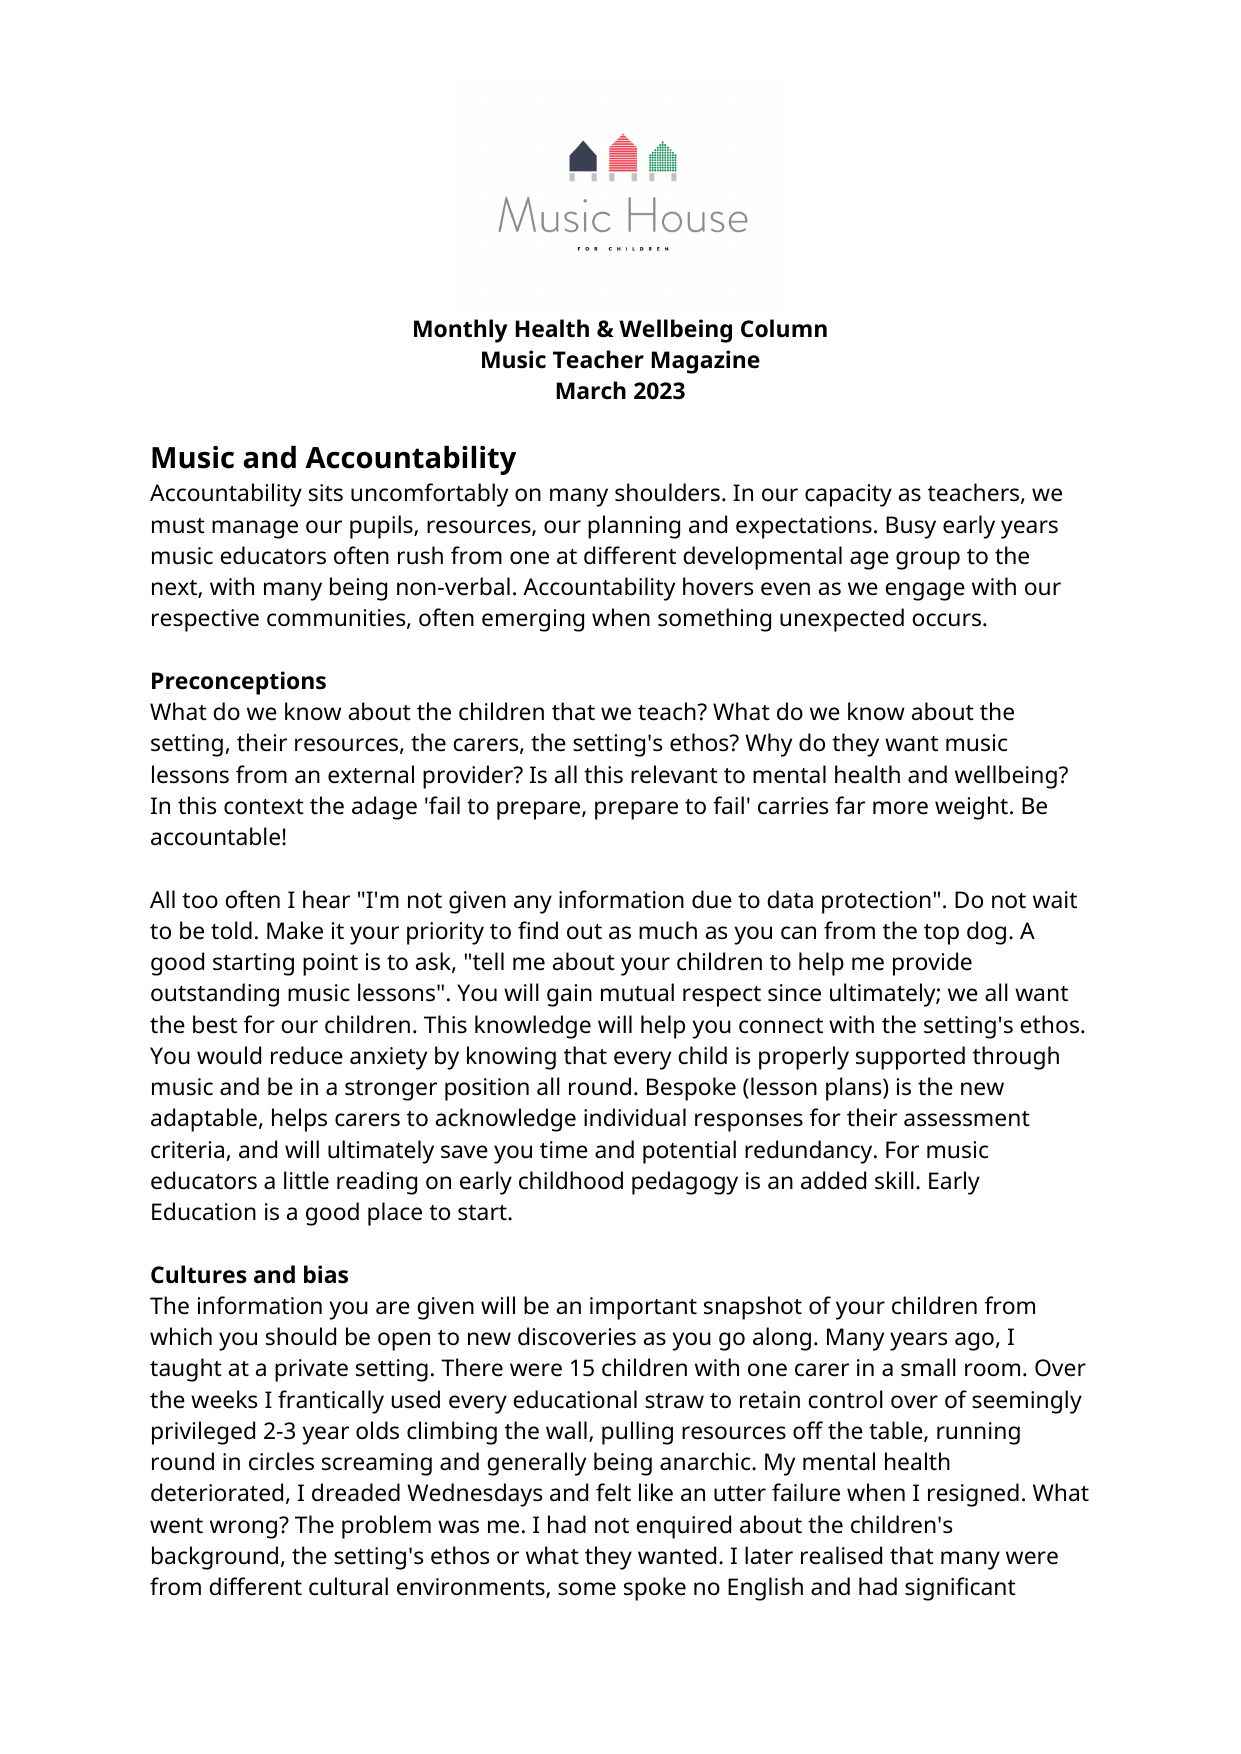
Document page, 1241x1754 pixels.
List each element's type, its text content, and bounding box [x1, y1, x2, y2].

text Music and Accountability [150, 438, 1090, 477]
text Preconceptions [150, 665, 1090, 696]
text March 2023 [150, 375, 1090, 406]
text What do we know about the children that we teach? What do we know about the setting, their resources, the carers, the setting's ethos? Why do they want music lessons from an external provider? Is all this relevant to mental health and wellbeing? In this context the adage 'fail to prepare, prepare to fail' carries far more weight. Be accountable! [150, 696, 1090, 852]
text Accountability sits uncomfortably on many shoulders. In our capacity as teachers, we must manage our pupils, resources, our planning and expectations. Busy early years music educators often rush from one at different developmental age group to the next, with many being non-verbal. Accountability hovers even as we engage with our respective communities, often emerging when something unexpected occurs. [150, 477, 1090, 633]
picture [451, 73, 790, 313]
text Monthly Health & Wellbeing Column [150, 313, 1090, 344]
text All too often I hear "I'm not given any information due to data protection". Do not wait to be told. Make it your priority to find out as much as you can from the top dog. A good starting point is to ask, "tell me about your children to help me provide outstanding music lessons". You will gain mutual respect since ultimately; we all want the best for our children. This knowledge will help you connect with the setting's ethos. You would reduce anxiety by knowing that every child is properly supported through music and be in a stronger position all round. Bespoke (lesson plans) is the new adaptable, helps carers to acknowledge individual responses for their assessment criteria, and will ultimately save you time and potential redundancy. For music educators a little reading on early childhood pedagogy is an added skill. Early Education is a good place to start. [150, 883, 1090, 1227]
text Music Teacher Magazine [150, 344, 1090, 375]
text Cultures and bias [150, 1258, 1090, 1290]
